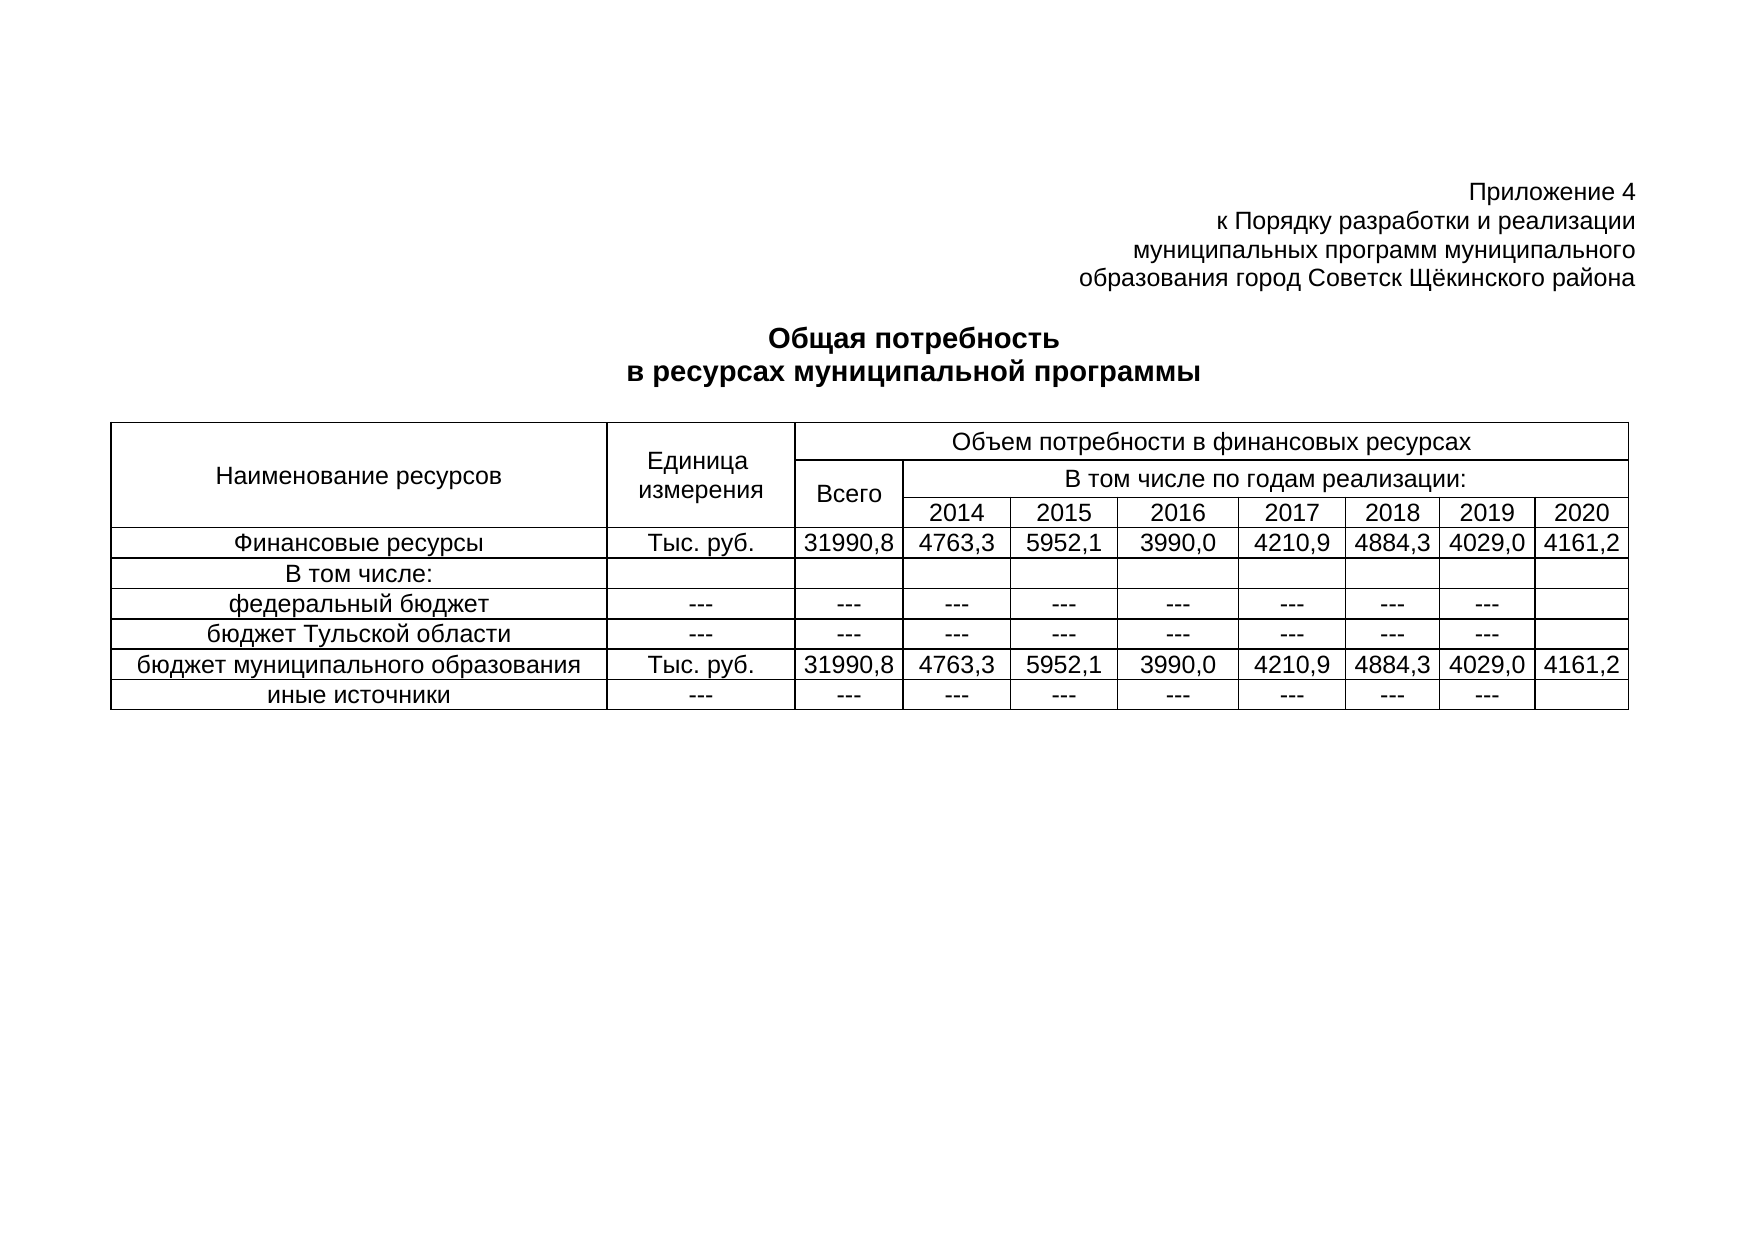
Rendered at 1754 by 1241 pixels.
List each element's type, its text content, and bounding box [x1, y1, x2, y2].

text муниципальных программ муниципального [118, 235, 1636, 263]
table_cell 4210,9 [1239, 528, 1345, 557]
table_cell В том числе: [112, 559, 606, 587]
table_cell --- [904, 680, 1010, 709]
table_cell 4763,3 [904, 650, 1010, 678]
table_cell --- [904, 620, 1010, 648]
table_cell --- [904, 589, 1010, 618]
table_cell [1346, 559, 1439, 587]
table_cell --- [1118, 589, 1238, 618]
table_cell [1239, 559, 1345, 587]
table_cell [904, 559, 1010, 587]
table_cell --- [1239, 589, 1345, 618]
table_cell --- [1440, 620, 1534, 648]
table_header Единица измерения [608, 423, 794, 527]
table_cell --- [1440, 589, 1534, 618]
table_cell --- [608, 589, 794, 618]
table_cell [796, 559, 902, 587]
table_cell 5952,1 [1011, 650, 1117, 678]
text Приложение 4 [118, 177, 1636, 206]
table_header Наименование ресурсов [112, 423, 606, 527]
table_cell 4763,3 [904, 528, 1010, 557]
table_cell 2014 [904, 498, 1010, 527]
table_cell Тыс. руб. [608, 650, 794, 678]
table_cell федеральный бюджет [112, 589, 606, 618]
table_cell Всего [796, 461, 902, 527]
text образования город Советск Щёкинского района [118, 263, 1636, 292]
table_cell --- [1118, 680, 1238, 709]
table_cell 3990,0 [1118, 650, 1238, 678]
table_cell --- [1011, 620, 1117, 648]
table_cell --- [1239, 620, 1345, 648]
table_cell --- [1011, 680, 1117, 709]
table_cell [1536, 559, 1628, 587]
table_cell [1440, 559, 1534, 587]
table_cell --- [1118, 620, 1238, 648]
table_cell 4029,0 [1440, 528, 1534, 557]
text Общая потребность [118, 321, 1636, 354]
table_cell 3990,0 [1118, 528, 1238, 557]
table_cell 4161,2 [1536, 650, 1628, 678]
table_cell бюджет муниципального образования [112, 650, 606, 678]
table_cell --- [608, 620, 794, 648]
table_cell Финансовые ресурсы [112, 528, 606, 557]
table_cell --- [1346, 589, 1439, 618]
table_cell 2015 [1011, 498, 1117, 527]
table_cell --- [796, 589, 902, 618]
table_cell бюджет Тульской области [112, 620, 606, 648]
table_cell 2019 [1440, 498, 1534, 527]
table_cell 5952,1 [1011, 528, 1117, 557]
table_cell 2020 [1536, 498, 1628, 527]
table_cell Тыс. руб. [608, 528, 794, 557]
text к Порядку разработки и реализации [118, 206, 1636, 235]
table_cell [1011, 559, 1117, 587]
table_cell иные источники [112, 680, 606, 709]
table_cell --- [1239, 680, 1345, 709]
table_cell 2018 [1346, 498, 1439, 527]
table_cell 2017 [1239, 498, 1345, 527]
table_cell 4884,3 [1346, 528, 1439, 557]
table_cell [1536, 680, 1628, 709]
table_cell 31990,8 [796, 650, 902, 678]
text в ресурсах муниципальной программы [118, 354, 1636, 388]
table_header Объем потребности в финансовых ресурсах [796, 423, 1628, 459]
table_cell [608, 559, 794, 587]
table_cell В том числе по годам реализации: [904, 461, 1628, 497]
table_cell 2016 [1118, 498, 1238, 527]
table_cell --- [608, 680, 794, 709]
table_cell [1118, 559, 1238, 587]
table_cell --- [796, 620, 902, 648]
table_cell --- [1440, 680, 1534, 709]
table_cell 4210,9 [1239, 650, 1345, 678]
table_cell 31990,8 [796, 528, 902, 557]
table_cell [1536, 620, 1628, 648]
table_cell --- [796, 680, 902, 709]
table_cell --- [1346, 680, 1439, 709]
table_cell [1536, 589, 1628, 618]
table_cell 4884,3 [1346, 650, 1439, 678]
table_cell --- [1011, 589, 1117, 618]
table_cell --- [1346, 620, 1439, 648]
table_cell 4029,0 [1440, 650, 1534, 678]
table_cell 4161,2 [1536, 528, 1628, 557]
